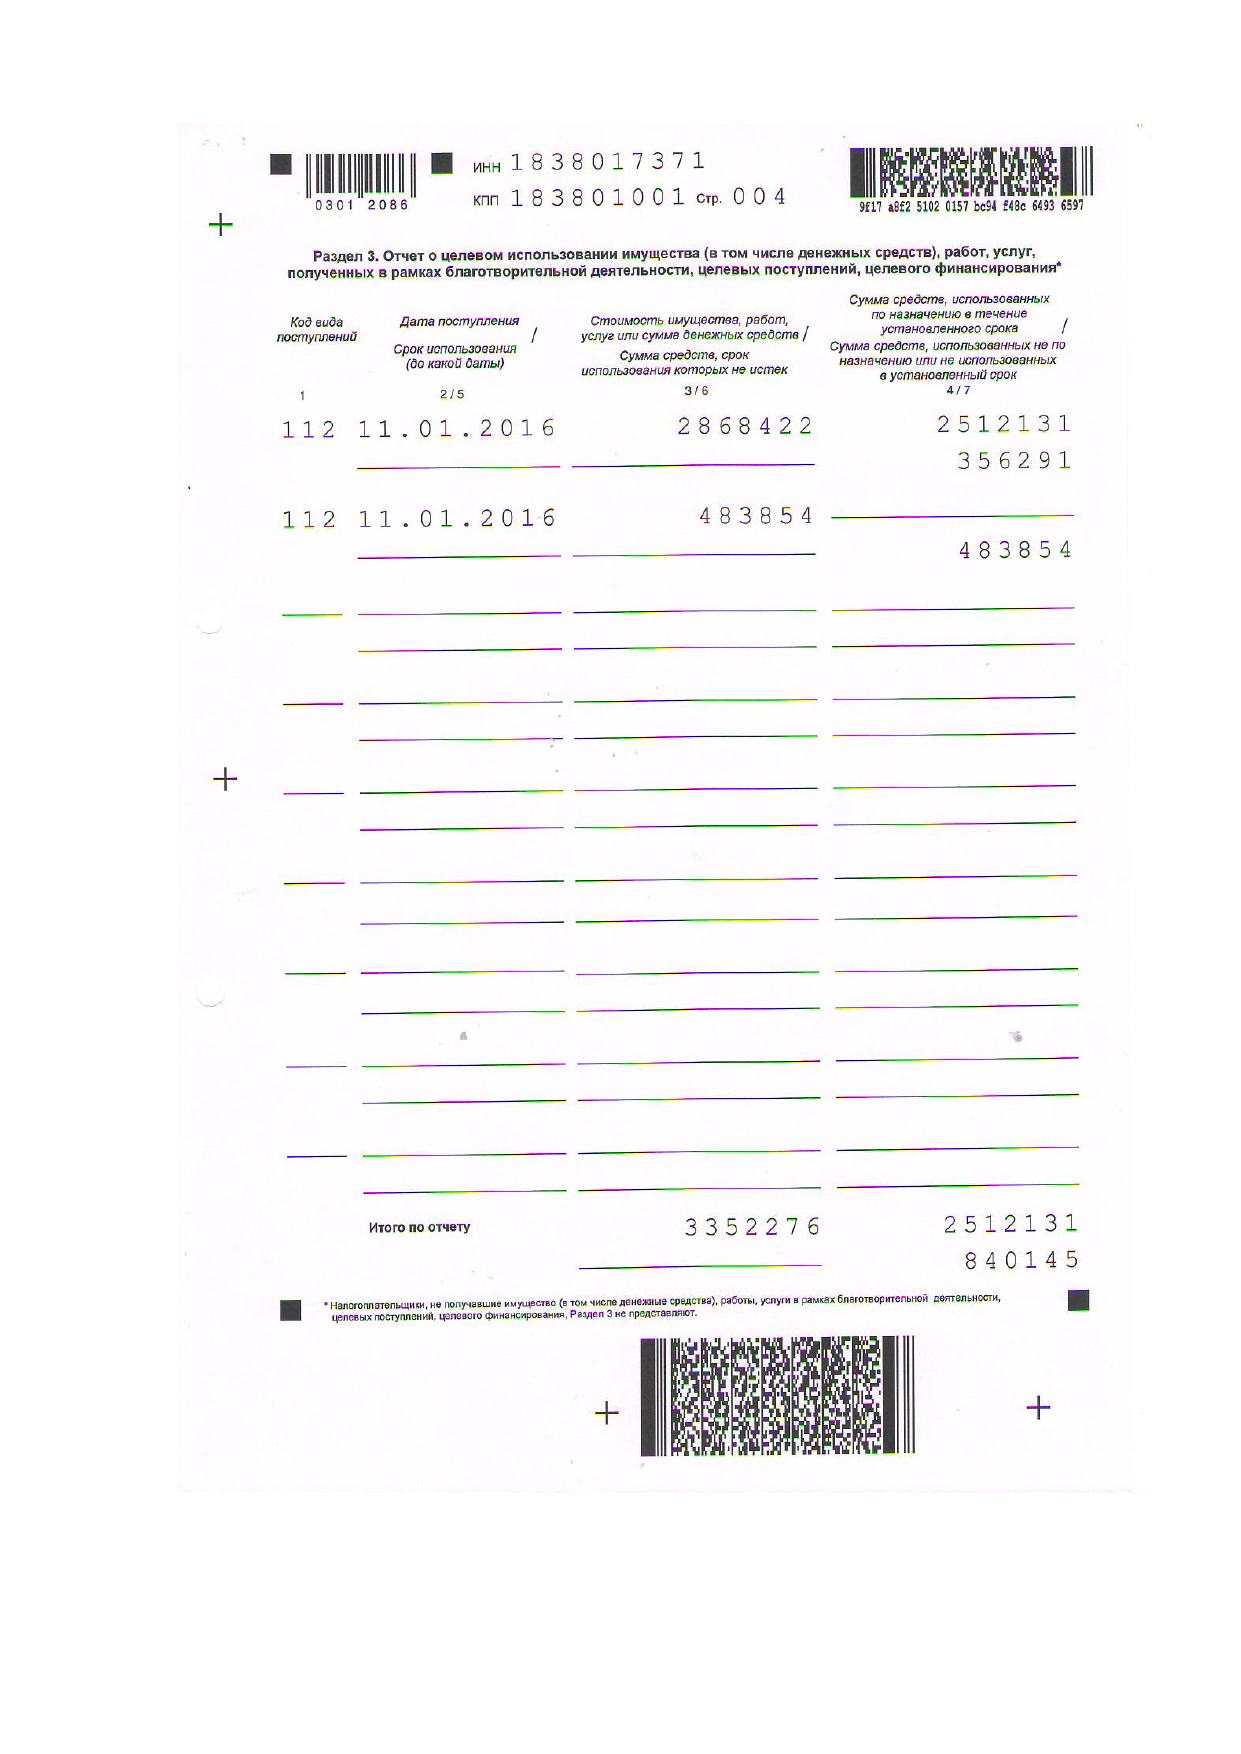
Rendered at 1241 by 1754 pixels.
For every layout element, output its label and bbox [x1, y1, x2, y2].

picture [177, 118, 1152, 1497]
